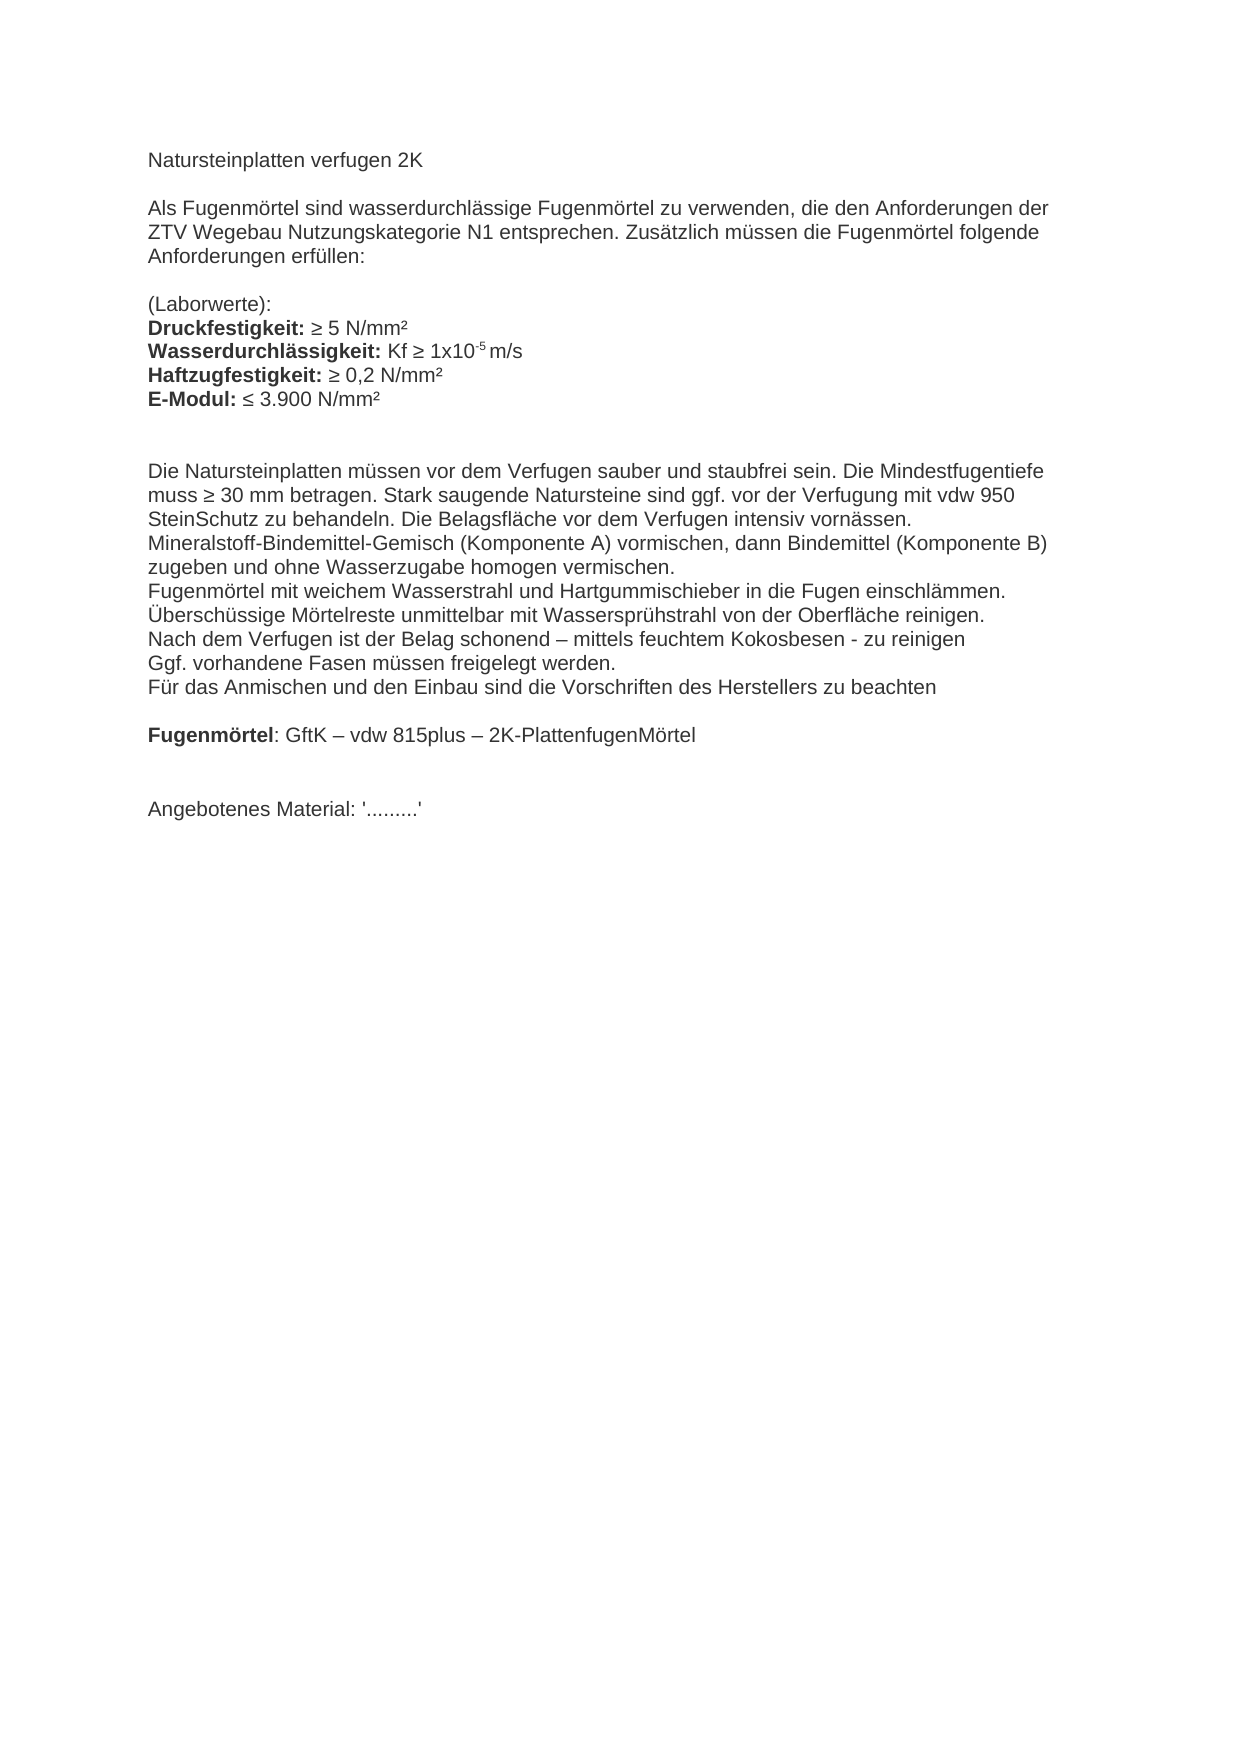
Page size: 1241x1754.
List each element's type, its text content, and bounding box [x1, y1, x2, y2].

text Nach dem Verfugen ist der Belag schonend – mittels feuchtem Kokosbesen - zu reinigen [148, 627, 1093, 651]
text Die Natursteinplatten müssen vor dem Verfugen sauber und staubfrei sein. Die Mindestfugentiefe muss ≥ 30 mm betragen. Stark saugende Natursteine sind ggf. vor der Verfugung mit vdw 950 SteinSchutz zu behandeln. Die Belagsfläche vor dem Verfugen intensiv vornässen. [148, 459, 1093, 531]
text Wasserdurchlässigkeit: Kf ≥ 1x10-5 m/s [148, 339, 1093, 363]
text Natursteinplatten verfugen 2K [148, 148, 1093, 172]
text Haftzugfestigkeit: ≥ 0,2 N/mm² [148, 363, 1093, 387]
text Angebotenes Material: '.........' [148, 797, 1093, 821]
text E-Modul: ≤ 3.900 N/mm² [148, 387, 1093, 411]
text Ggf. vorhandene Fasen müssen freigelegt werden. [148, 651, 1093, 675]
text Als Fugenmörtel sind wasserdurchlässige Fugenmörtel zu verwenden, die den Anforderungen der ZTV Wegebau Nutzungskategorie N1 entsprechen. Zusätzlich müssen die Fugenmörtel folgende Anforderungen erfüllen: [148, 196, 1093, 267]
text Für das Anmischen und den Einbau sind die Vorschriften des Herstellers zu beachten [148, 675, 1093, 699]
text (Laborwerte): [148, 291, 1093, 315]
text Fugenmörtel mit weichem Wasserstrahl und Hartgummischieber in die Fugen einschlämmen. Überschüssige Mörtelreste unmittelbar mit Wassersprühstrahl von der Oberfläche reinigen. [148, 579, 1093, 627]
text Druckfestigkeit: ≥ 5 N/mm² [148, 315, 1093, 339]
text Fugenmörtel: GftK – vdw 815plus – 2K-PlattenfugenMörtel [148, 723, 1093, 747]
text Mineralstoff-Bindemittel-Gemisch (Komponente A) vormischen, dann Bindemittel (Komponente B) zugeben und ohne Wasserzugabe homogen vermischen. [148, 531, 1093, 579]
